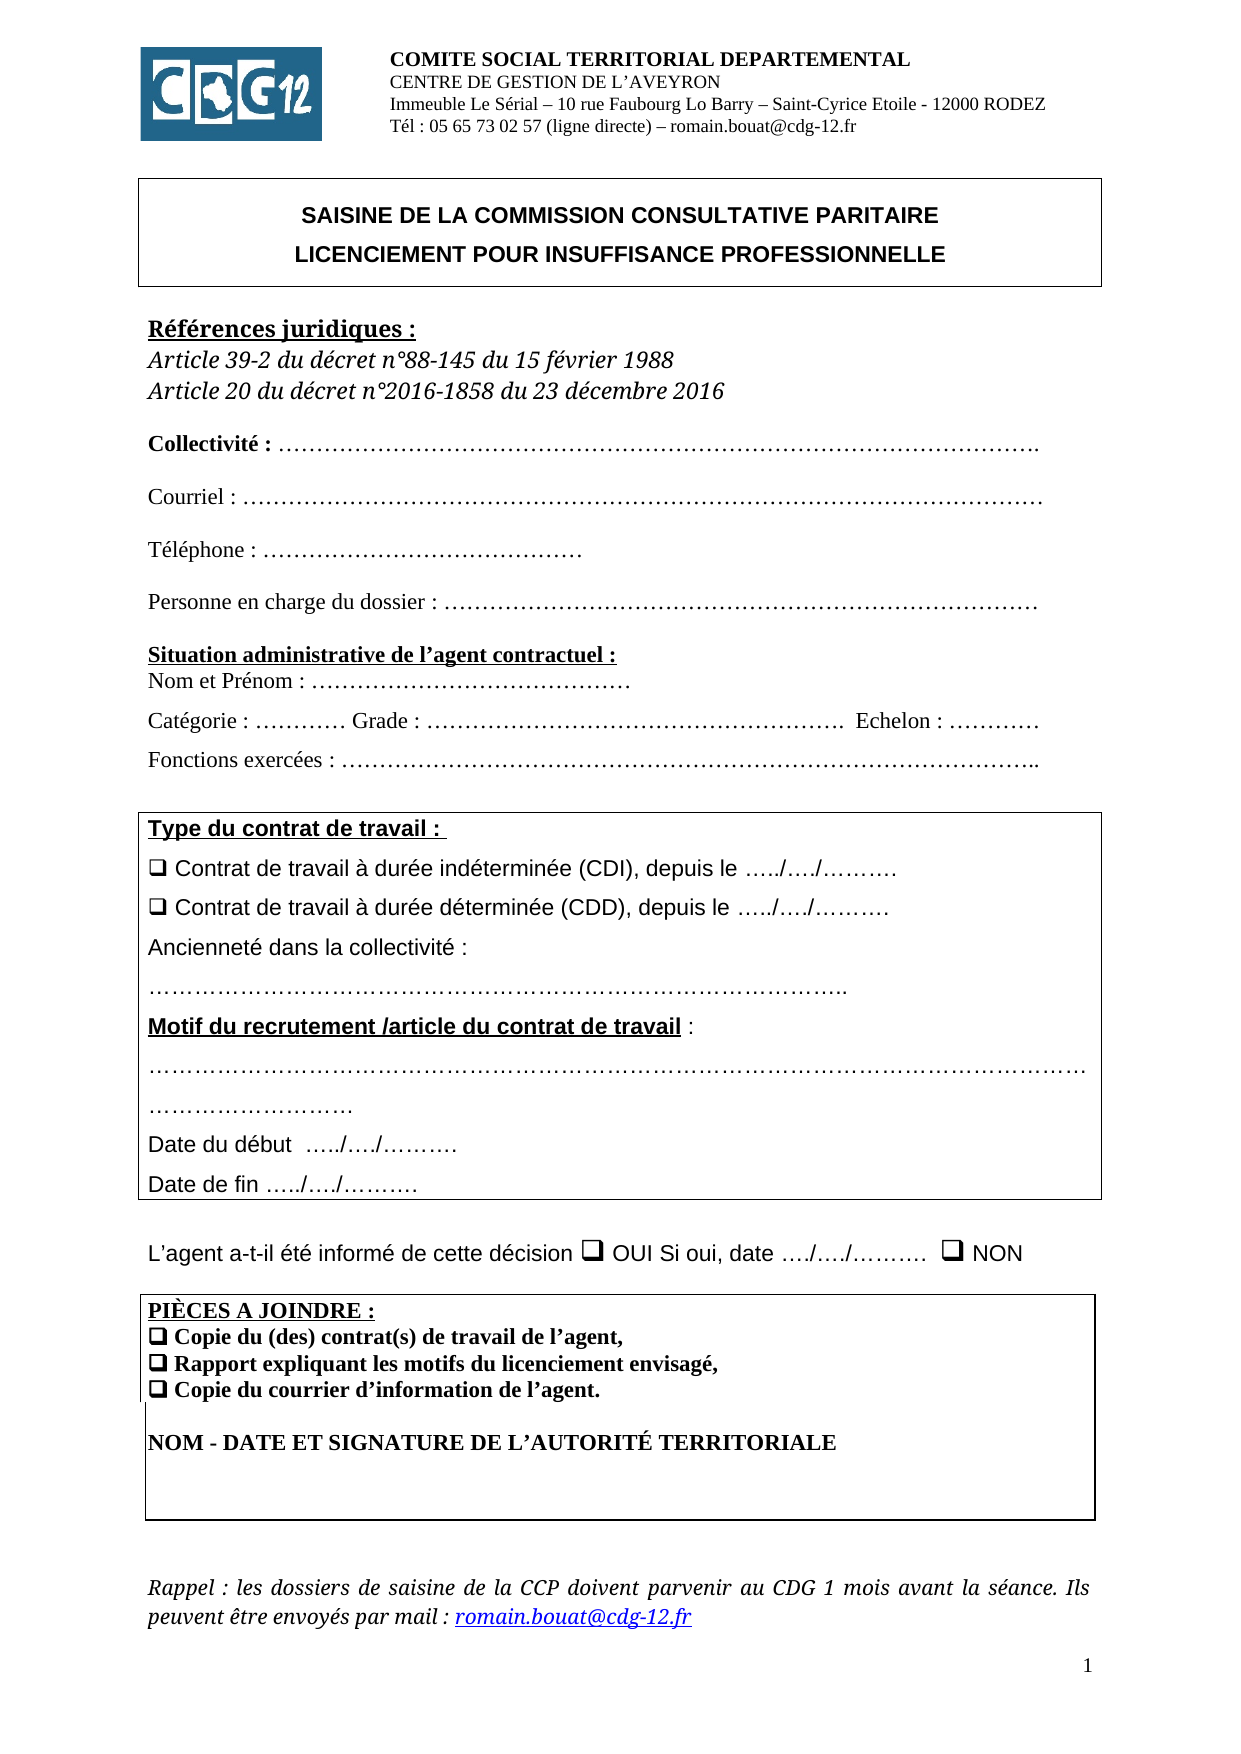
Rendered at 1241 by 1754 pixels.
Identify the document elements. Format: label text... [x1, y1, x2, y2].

text Situation administrative de l’agent contractuel : [148, 641, 1092, 667]
text LICENCIEMENT POUR INSUFFISANCE PROFESSIONNELLE [139, 217, 1101, 267]
text Type du contrat de travail : [139, 813, 1101, 842]
text Article 20 du décret n°2016-1858 du 23 décembre 2016 [148, 375, 1092, 406]
text L’agent a-t-il été informé de cette décision OUI Si oui, date …./…./………. NON [148, 1239, 1092, 1267]
text Date de fin …../…./………. [139, 1167, 1101, 1199]
text Références juridiques : [148, 312, 1092, 344]
picture [140, 47, 322, 141]
text Copie du (des) contrat(s) de travail de l’agent, [148, 1323, 1092, 1349]
subtitle NOM - DATE ET SIGNATURE DE L’AUTORITÉ TERRITORIALE [146, 1426, 1094, 1519]
text Personne en charge du dossier : …………………………………………………………………… [148, 588, 1092, 615]
text Catégorie : ………… Grade : ………………………………………………. Echelon : ………… [148, 707, 1092, 733]
text Rappel : les dossiers de saisine de la CCP doivent parvenir au CDG 1 mois avant la séance. Ils peuvent être envoyés par mail : romain.bouat@cdg-12.fr [148, 1573, 1092, 1630]
text Fonctions exercées : ……………………………………………………………………………….. [148, 746, 1092, 773]
text Rapport expliquant les motifs du licenciement envisagé, [148, 1349, 1092, 1376]
text Collectivité : ………………………………………………………………………………………. [148, 430, 1092, 457]
text Motif du recrutement /article du contrat de travail : …………………………………………………………………………………………………………………………………… [139, 1009, 1101, 1118]
text SAISINE DE LA COMMISSION CONSULTATIVE PARITAIRE [139, 179, 1101, 217]
text Téléphone : …………………………………… [148, 536, 1092, 562]
text Courriel : …………………………………………………………………………………………… [148, 483, 1092, 509]
text Contrat de travail à durée indéterminée (CDI), depuis le …../…./………. [139, 852, 1101, 881]
text Copie du courrier d’information de l’agent. [148, 1376, 1092, 1402]
text Article 39-2 du décret n°88-145 du 15 février 1988 [148, 344, 1092, 375]
subtitle PIÈCES A JOINDRE : [141, 1295, 1094, 1323]
text Contrat de travail à durée déterminée (CDD), depuis le …../…./………. [139, 891, 1101, 921]
text Date du début …../…./………. [139, 1128, 1101, 1157]
text Ancienneté dans la collectivité : ……………………………………………………………………………….. [139, 931, 1101, 999]
text Nom et Prénom : …………………………………… [148, 667, 1092, 694]
